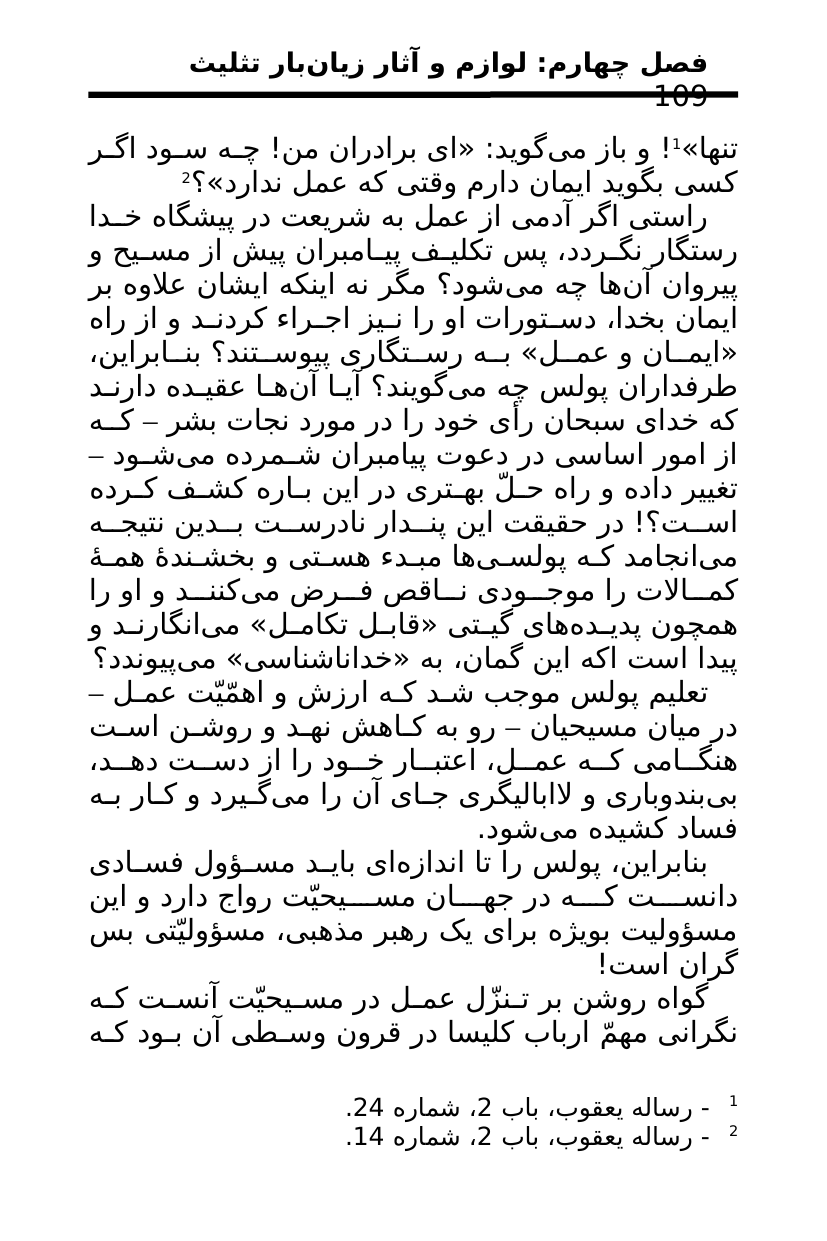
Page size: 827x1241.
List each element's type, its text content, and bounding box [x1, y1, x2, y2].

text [89, 981, 738, 1049]
text بنابراین، پولس را تا اندازه‌ای باید مسؤول فسادی دانست که در جهان مسیحیّت رواج دارد و این مسؤولیت بویژه برای یک رهبر مذهبی، مسؤولیّتی بس گران است! [89, 846, 738, 981]
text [89, 132, 738, 199]
text راستی اگر آدمی از عمل به شریعت در پیشگاه خدا رستگار نگردد، پس تکلیف پیامبران پیش از مسیح و پیروان آن‌ها چه می‌شود؟ مگر نه اینکه ایشان علاوه بر ایمان بخدا، دستورات او را نیز اجراء کردند و از راه «ایمان و عمل» به رستگاری پیوستند؟ بنابراین، طرفداران پولس چه می‌گویند؟ آیا آن‌ها عقیده دارند که خدای سبحان رأی خود را در مورد نجات بشر – که از امور اساسی در دعوت پیامبران شمرده می‌شود – تغییر داده و راه حلّ بهتری در این باره کشف کرده است؟! در حقیقت این پندار نادرست بدین نتیجه می‌انجامد که پولسی‌ها مبدء هستی و بخشندۀ همۀ کمالات را موجودی ناقص فرض می‌کنند و او را همچون پدیده‌های گیتی «قابل تکامل» می‌انگارند و پیدا است اکه این گمان، به «خداناشناسی» می‌پیوندد؟ [89, 199, 738, 675]
text تعلیم پولس موجب شد که ارزش و اهمّیّت عمل – در میان مسیحیان – رو به کاهش نهد و روشن است هنگامی که عمل، اعتبار خود را از دست دهد، بی‌بندوباری و لاابالیگری جای آن را می‌گیرد و کار به فساد کشیده می‌شود. [89, 675, 738, 846]
